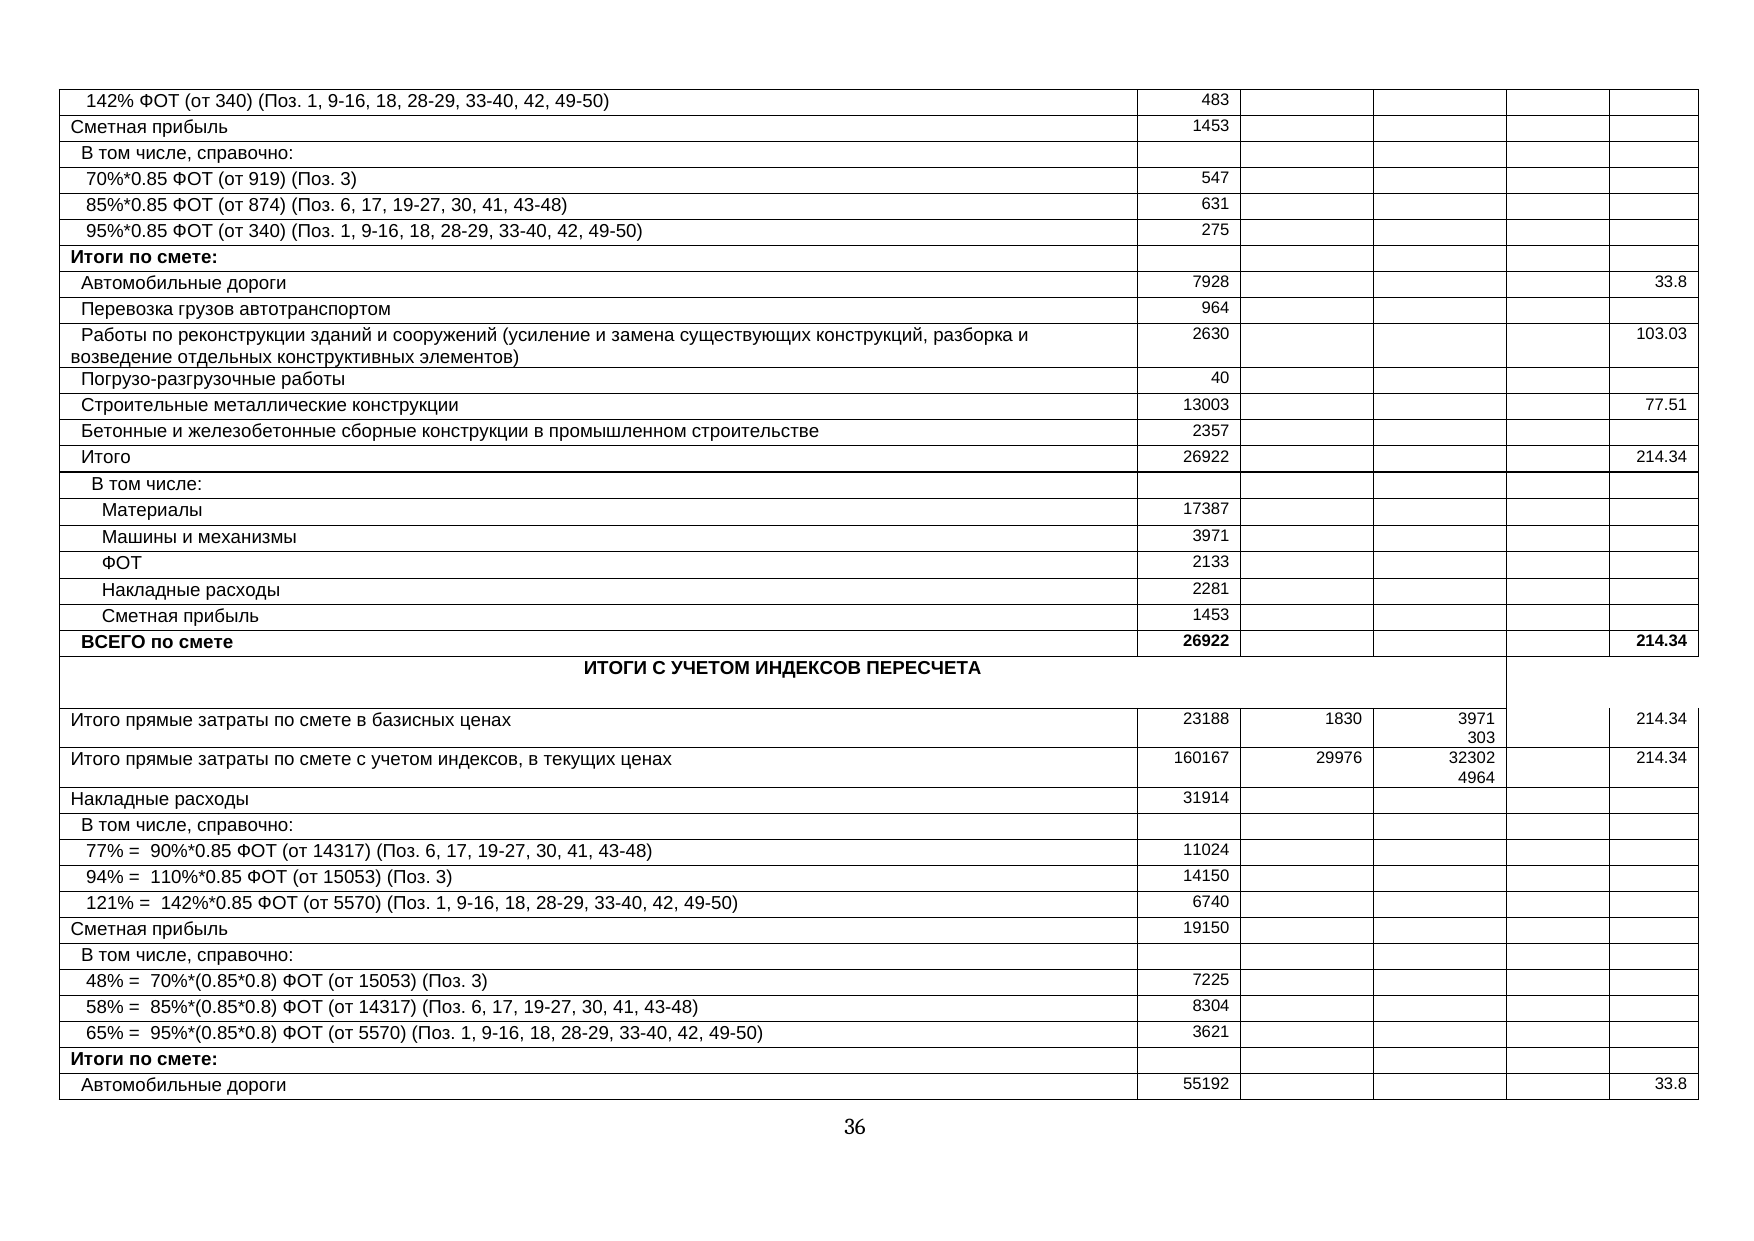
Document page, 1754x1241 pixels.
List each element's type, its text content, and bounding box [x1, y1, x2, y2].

table_cell [1610, 579, 1698, 604]
table_cell 32302 4964 [1374, 748, 1506, 787]
table_cell ИТОГИ С УЧЕТОМ ИНДЕКСОВ ПЕРЕСЧЕТА [60, 657, 1506, 708]
table_cell [1374, 368, 1506, 393]
table_cell [1374, 246, 1506, 271]
table_cell Накладные расходы [60, 579, 1137, 604]
table_cell [1610, 473, 1698, 498]
table_cell 58% = 85%*(0.85*0.8) ФОТ (от 14317) (Поз. 6, 17, 19-27, 30, 41, 43-48) [60, 996, 1137, 1021]
table_cell Итого [60, 446, 1137, 471]
table_cell [1241, 892, 1373, 917]
table_cell 65% = 95%*(0.85*0.8) ФОТ (от 5570) (Поз. 1, 9-16, 18, 28-29, 33-40, 42, 49-50) [60, 1022, 1137, 1047]
table_cell Машины и механизмы [60, 526, 1137, 551]
table_cell [1241, 552, 1373, 578]
table_cell 1453 [1138, 605, 1240, 630]
table_cell [1507, 168, 1609, 193]
table_cell [1610, 1048, 1698, 1073]
table_cell [1610, 788, 1698, 813]
table_cell 13003 [1138, 394, 1240, 419]
table_cell [1507, 499, 1609, 524]
table_cell 26922 [1138, 446, 1240, 471]
table_cell [1241, 473, 1373, 498]
table_cell [1374, 788, 1506, 813]
table_cell [1241, 631, 1373, 656]
table_cell [1507, 1048, 1609, 1073]
table_cell [1507, 788, 1609, 813]
table_cell [1610, 168, 1698, 193]
table_cell Сметная прибыль [60, 605, 1137, 630]
table_cell 94% = 110%*0.85 ФОТ (от 15053) (Поз. 3) [60, 866, 1137, 891]
table_cell В том числе, справочно: [60, 814, 1137, 839]
table_cell [1610, 526, 1698, 551]
table_cell [1507, 526, 1609, 551]
table_cell [1610, 918, 1698, 943]
table_cell 964 [1138, 298, 1240, 323]
table_cell [1241, 394, 1373, 419]
table_cell [1374, 499, 1506, 524]
table_cell Погрузо-разгрузочные работы [60, 368, 1137, 393]
table_cell [1374, 605, 1506, 630]
table_cell [1610, 420, 1698, 445]
table_cell [1610, 142, 1698, 167]
table_cell [1610, 116, 1698, 141]
table_cell [1610, 840, 1698, 865]
table_cell 17387 [1138, 499, 1240, 524]
table_cell Сметная прибыль [60, 116, 1137, 141]
table_cell [1374, 970, 1506, 995]
table_cell 214.34 [1610, 748, 1698, 787]
table_cell [1241, 168, 1373, 193]
table_cell Автомобильные дороги [60, 272, 1137, 297]
table_cell [1610, 220, 1698, 245]
table_cell 85%*0.85 ФОТ (от 874) (Поз. 6, 17, 19-27, 30, 41, 43-48) [60, 194, 1137, 219]
table_cell [1241, 526, 1373, 551]
table_cell [1507, 116, 1609, 141]
table_cell [1241, 194, 1373, 219]
table_cell [1241, 324, 1373, 367]
table_cell [1374, 840, 1506, 865]
table_cell [1507, 748, 1609, 787]
table_cell 33.8 [1610, 1074, 1698, 1099]
table_cell [1507, 579, 1609, 604]
table_cell [1241, 944, 1373, 969]
table_cell 29976 [1241, 748, 1373, 787]
table_cell [1507, 631, 1609, 656]
table_cell [1507, 605, 1609, 630]
table_cell [1507, 814, 1609, 839]
table_cell 214.34 [1610, 631, 1698, 656]
table_cell Итого прямые затраты по смете с учетом индексов, в текущих ценах [60, 748, 1137, 787]
table_cell [1138, 1048, 1240, 1073]
table_cell [1241, 116, 1373, 141]
table_cell [1138, 814, 1240, 839]
table_cell 77% = 90%*0.85 ФОТ (от 14317) (Поз. 6, 17, 19-27, 30, 41, 43-48) [60, 840, 1137, 865]
table_cell 48% = 70%*(0.85*0.8) ФОТ (от 15053) (Поз. 3) [60, 970, 1137, 995]
table_cell 7928 [1138, 272, 1240, 297]
table_cell 631 [1138, 194, 1240, 219]
table_cell ФОТ [60, 552, 1137, 578]
table_cell [1507, 298, 1609, 323]
table_cell [1610, 605, 1698, 630]
table_cell [1241, 142, 1373, 167]
table_cell [1507, 473, 1609, 498]
table_cell [1374, 631, 1506, 656]
table_cell [1507, 970, 1609, 995]
table_cell [1374, 944, 1506, 969]
table_cell [1241, 866, 1373, 891]
table_cell [1610, 194, 1698, 219]
table_cell 3621 [1138, 1022, 1240, 1047]
table_cell 7225 [1138, 970, 1240, 995]
table_cell 95%*0.85 ФОТ (от 340) (Поз. 1, 9-16, 18, 28-29, 33-40, 42, 49-50) [60, 220, 1137, 245]
table_cell [1374, 552, 1506, 578]
table_cell [1610, 90, 1698, 115]
table_cell [1507, 368, 1609, 393]
table_cell [1241, 814, 1373, 839]
table_cell 14150 [1138, 866, 1240, 891]
table_cell 214.34 [1610, 708, 1698, 747]
table_cell [1507, 420, 1609, 445]
table_cell [1241, 788, 1373, 813]
table_cell В том числе, справочно: [60, 142, 1137, 167]
table_cell 483 [1138, 90, 1240, 115]
table_cell [1374, 814, 1506, 839]
table_cell [1610, 866, 1698, 891]
table_cell [1507, 246, 1609, 271]
table_cell 3971 [1138, 526, 1240, 551]
table_cell Перевозка грузов автотранспортом [60, 298, 1137, 323]
table_cell [1610, 970, 1698, 995]
table_cell В том числе, справочно: [60, 944, 1137, 969]
table_cell 1453 [1138, 116, 1240, 141]
table_cell 121% = 142%*0.85 ФОТ (от 5570) (Поз. 1, 9-16, 18, 28-29, 33-40, 42, 49-50) [60, 892, 1137, 917]
table_cell 23188 [1138, 709, 1240, 747]
table_cell [1374, 272, 1506, 297]
table_cell [1374, 1074, 1506, 1099]
table_cell [1507, 996, 1609, 1021]
table_cell Итого прямые затраты по смете в базисных ценах [60, 709, 1137, 747]
table_cell 33.8 [1610, 272, 1698, 297]
table_cell [1610, 368, 1698, 393]
table_cell 1830 [1241, 709, 1373, 747]
table_cell [1138, 944, 1240, 969]
table_cell [1241, 1022, 1373, 1047]
table_cell [1241, 220, 1373, 245]
table_cell 2630 [1138, 324, 1240, 367]
table_cell В том числе: [60, 473, 1137, 498]
table_cell 19150 [1138, 918, 1240, 943]
table_cell [1241, 996, 1373, 1021]
table_cell Материалы [60, 499, 1137, 524]
table_cell [1241, 1074, 1373, 1099]
table_cell [1374, 446, 1506, 471]
table_cell [1610, 552, 1698, 578]
table_cell [1374, 892, 1506, 917]
table_cell [1507, 552, 1609, 578]
table_cell 214.34 [1610, 446, 1698, 471]
table_cell [1138, 473, 1240, 498]
table_cell [1507, 90, 1609, 115]
table_cell 77.51 [1610, 394, 1698, 419]
table_cell [1374, 168, 1506, 193]
table_cell 31914 [1138, 788, 1240, 813]
table_cell [1374, 1022, 1506, 1047]
table_cell [1507, 446, 1609, 471]
table_cell [1610, 499, 1698, 524]
table_cell [1374, 394, 1506, 419]
table_cell [1507, 944, 1609, 969]
table_cell Итоги по смете: [60, 1048, 1137, 1073]
table_cell [1507, 394, 1609, 419]
table_cell [1374, 298, 1506, 323]
table_cell [1374, 996, 1506, 1021]
table_cell [1374, 90, 1506, 115]
table_cell [1241, 420, 1373, 445]
table_cell [1507, 892, 1609, 917]
table_cell 6740 [1138, 892, 1240, 917]
table_cell [1507, 272, 1609, 297]
table_cell Бетонные и железобетонные сборные конструкции в промышленном строительстве [60, 420, 1137, 445]
table_cell [1374, 194, 1506, 219]
table_cell 2281 [1138, 579, 1240, 604]
table_cell 70%*0.85 ФОТ (от 919) (Поз. 3) [60, 168, 1137, 193]
table_cell [1507, 866, 1609, 891]
table_cell 40 [1138, 368, 1240, 393]
table_cell [1374, 420, 1506, 445]
table_cell [1374, 116, 1506, 141]
table_cell ВСЕГО по смете [60, 631, 1137, 656]
table_cell 3971 303 [1374, 709, 1506, 747]
table_cell [1610, 246, 1698, 271]
table_cell 2357 [1138, 420, 1240, 445]
table_cell [1138, 142, 1240, 167]
table_cell [1507, 708, 1609, 747]
table_cell Сметная прибыль [60, 918, 1137, 943]
table_cell [1374, 220, 1506, 245]
table_cell [1374, 324, 1506, 367]
table_cell 103.03 [1610, 324, 1698, 367]
table_cell 26922 [1138, 631, 1240, 656]
table_cell [1610, 944, 1698, 969]
table_cell [1374, 526, 1506, 551]
table_cell [1507, 1022, 1609, 1047]
table_cell Работы по реконструкции зданий и сооружений (усиление и замена существующих конструкций, разборка и возведение отдельных конструктивных элементов) [60, 324, 1137, 367]
table_cell 160167 [1138, 748, 1240, 787]
table_cell 8304 [1138, 996, 1240, 1021]
table_cell [1374, 473, 1506, 498]
table_cell 547 [1138, 168, 1240, 193]
table_cell Строительные металлические конструкции [60, 394, 1137, 419]
table_cell [1241, 918, 1373, 943]
table_cell [1241, 368, 1373, 393]
table_cell [1241, 446, 1373, 471]
table_cell [1507, 840, 1609, 865]
table_cell [1241, 970, 1373, 995]
table_cell 142% ФОТ (от 340) (Поз. 1, 9-16, 18, 28-29, 33-40, 42, 49-50) [60, 90, 1137, 115]
table_cell 2133 [1138, 552, 1240, 578]
table_cell [1507, 220, 1609, 245]
table_cell [1610, 1022, 1698, 1047]
table_cell [1374, 866, 1506, 891]
table_cell 11024 [1138, 840, 1240, 865]
table_cell 55192 [1138, 1074, 1240, 1099]
table_cell [1138, 246, 1240, 271]
table_cell [1374, 1048, 1506, 1073]
table_cell [1610, 814, 1698, 839]
table_cell [1374, 142, 1506, 167]
table_cell [1610, 892, 1698, 917]
table_cell 275 [1138, 220, 1240, 245]
table_cell Накладные расходы [60, 788, 1137, 813]
table_cell [1241, 246, 1373, 271]
table_cell [1241, 1048, 1373, 1073]
table_cell [1374, 579, 1506, 604]
table_cell [1610, 298, 1698, 323]
table_cell [1507, 918, 1609, 943]
table_cell Автомобильные дороги [60, 1074, 1137, 1099]
table_cell [1507, 324, 1609, 367]
table_cell [1610, 996, 1698, 1021]
table_cell [1241, 272, 1373, 297]
table_cell [1241, 579, 1373, 604]
table_cell [1241, 499, 1373, 524]
table_cell [1241, 298, 1373, 323]
table_cell [1507, 142, 1609, 167]
table_cell [1241, 90, 1373, 115]
table_cell [1241, 605, 1373, 630]
table_cell [1507, 1074, 1609, 1099]
table_cell [1241, 840, 1373, 865]
table_cell [1374, 918, 1506, 943]
table_cell Итоги по смете: [60, 246, 1137, 271]
table_cell [1507, 194, 1609, 219]
